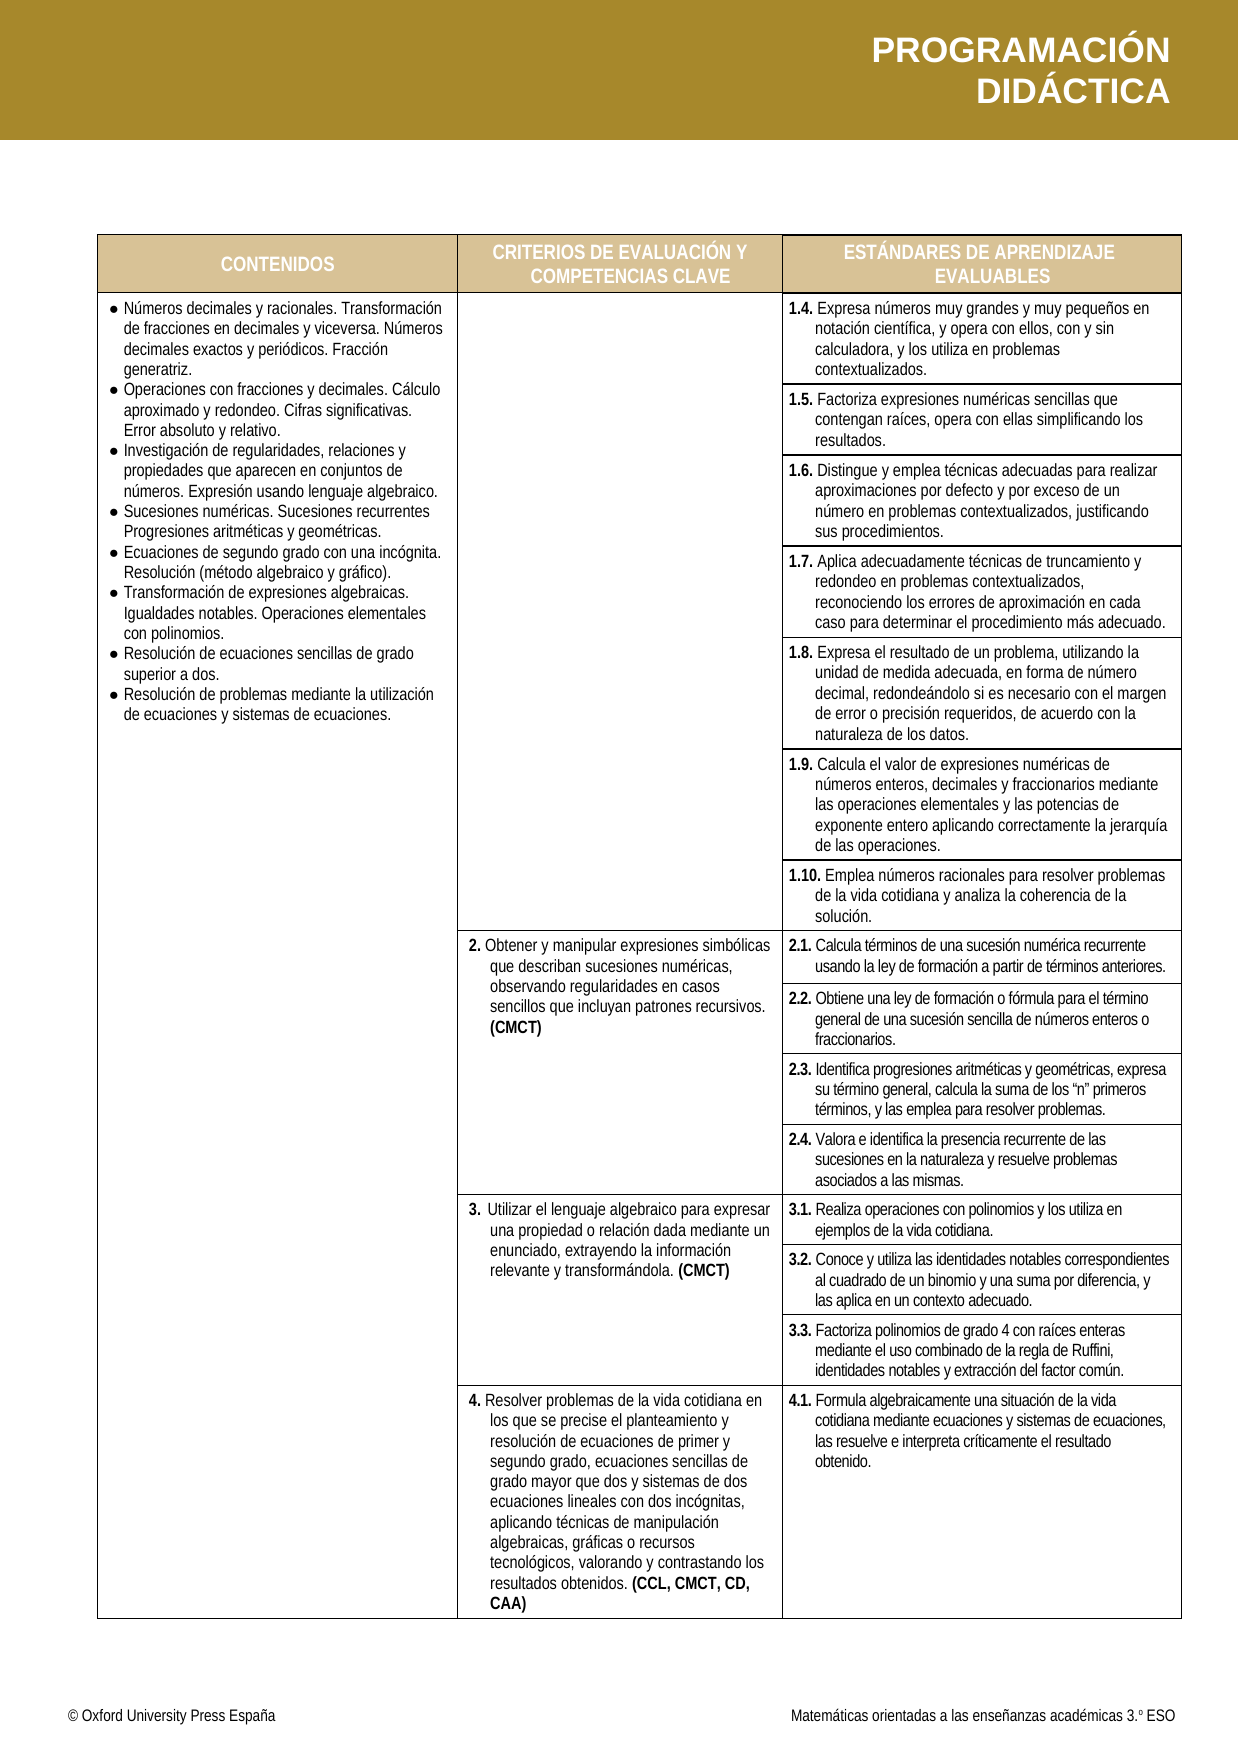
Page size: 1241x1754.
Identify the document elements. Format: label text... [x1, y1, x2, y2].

table_cell 2.2. Obtiene una ley de formación o fórmula para el término general de una sucesión sencilla de números enteros o fraccionarios. [783, 984, 1181, 1053]
table_cell 1.5. Factoriza expresiones numéricas sencillas que contengan raíces, opera con ellas simplificando los resultados. [783, 385, 1181, 454]
table_cell 3.2. Conoce y utiliza las identidades notables correspondientes al cuadrado de un binomio y una suma por diferencia, y las aplica en un contexto adecuado. [783, 1245, 1181, 1314]
table_cell 1.10. Emplea números racionales para resolver problemas de la vida cotidiana y analiza la coherencia de la solución. [783, 861, 1181, 930]
table_cell 2.1. Calcula términos de una sucesión numérica recurrente usando la ley de formación a partir de términos anteriores. [783, 931, 1181, 983]
table_cell 1.8. Expresa el resultado de un problema, utilizando la unidad de medida adecuada, en forma de número decimal, redondeándolo si es necesario con el margen de error o precisión requeridos, de acuerdo con la naturaleza de los datos. [783, 638, 1181, 748]
table_cell 4.1. Formula algebraicamente una situación de la vida cotidiana mediante ecuaciones y sistemas de ecuaciones, las resuelve e interpreta críticamente el resultado obtenido. [783, 1386, 1181, 1617]
table_cell 3.1. Realiza operaciones con polinomios y los utiliza en ejemplos de la vida cotidiana. [783, 1195, 1181, 1244]
table_cell 2.3. Identifica progresiones aritméticas y geométricas, expresa su término general, calcula la suma de los “n” primeros términos, y las emplea para resolver problemas. [783, 1054, 1181, 1124]
table_cell 3.3. Factoriza polinomios de grado 4 con raíces enteras mediante el uso combinado de la regla de Ruffini, identidades notables y extracción del factor común. [783, 1315, 1181, 1384]
table_cell 1.7. Aplica adecuadamente técnicas de truncamiento y redondeo en problemas contextualizados, reconociendo los errores de aproximación en cada caso para determinar el procedimiento más adecuado. [783, 547, 1181, 636]
table_header CONTENIDOS [98, 235, 457, 292]
table_cell 1.4. Expresa números muy grandes y muy pequeños en notación científica, y opera con ellos, con y sin calculadora, y los utiliza en problemas contextualizados. [783, 294, 1181, 383]
table_header CRITERIOS DE EVALUACIÓN Y COMPETENCIAS CLAVE [458, 235, 782, 292]
table_cell 1.9. Calcula el valor de expresiones numéricas de números enteros, decimales y fraccionarios mediante las operaciones elementales y las potencias de exponente entero aplicando correctamente la jerarquía de las operaciones. [783, 750, 1181, 859]
table_header ESTÁNDARES DE APRENDIZAJE EVALUABLES [783, 236, 1181, 292]
table_cell 1.6. Distingue y emplea técnicas adecuadas para realizar aproximaciones por defecto y por exceso de un número en problemas contextualizados, justificando sus procedimientos. [783, 456, 1181, 545]
table_cell [458, 293, 782, 930]
table_cell 3. Utilizar el lenguaje algebraico para expresar una propiedad o relación dada mediante un enunciado, extrayendo la información relevante y transformándola. (CMCT) [458, 1195, 782, 1384]
table_cell 2. Obtener y manipular expresiones simbólicas que describan sucesiones numéricas, observando regularidades en casos sencillos que incluyan patrones recursivos. (CMCT) [458, 931, 782, 1194]
table_cell 4. Resolver problemas de la vida cotidiana en los que se precise el planteamiento y resolución de ecuaciones de primer y segundo grado, ecuaciones sencillas de grado mayor que dos y sistemas de dos ecuaciones lineales con dos incógnitas, aplicando técnicas de manipulación algebraicas, gráficas o recursos tecnológicos, valorando y contrastando los resultados obtenidos. (CCL, CMCT, CD, CAA) [458, 1386, 782, 1617]
table_cell Números decimales y racionales. Transformación de fracciones en decimales y viceversa. Números decimales exactos y periódicos. Fracción generatriz. Operaciones con fracciones y decimales. Cálculo aproximado y redondeo. Cifras significativas. Error absoluto y relativo. Investigación de regularidades, relaciones y propiedades que aparecen en conjuntos de números. Expresión usando lenguaje algebraico. Sucesiones numéricas. Sucesiones recurrentes Progresiones aritméticas y geométricas. Ecuaciones de segundo grado con una incógnita. Resolución (método algebraico y gráfico). Transformación de expresiones algebraicas. Igualdades notables. Operaciones elementales con polinomios. Resolución de ecuaciones sencillas de grado superior a dos. Resolución de problemas mediante la utilización de ecuaciones y sistemas de ecuaciones. [98, 293, 457, 1617]
table_cell 2.4. Valora e identifica la presencia recurrente de las sucesiones en la naturaleza y resuelve problemas asociados a las mismas. [783, 1125, 1181, 1194]
